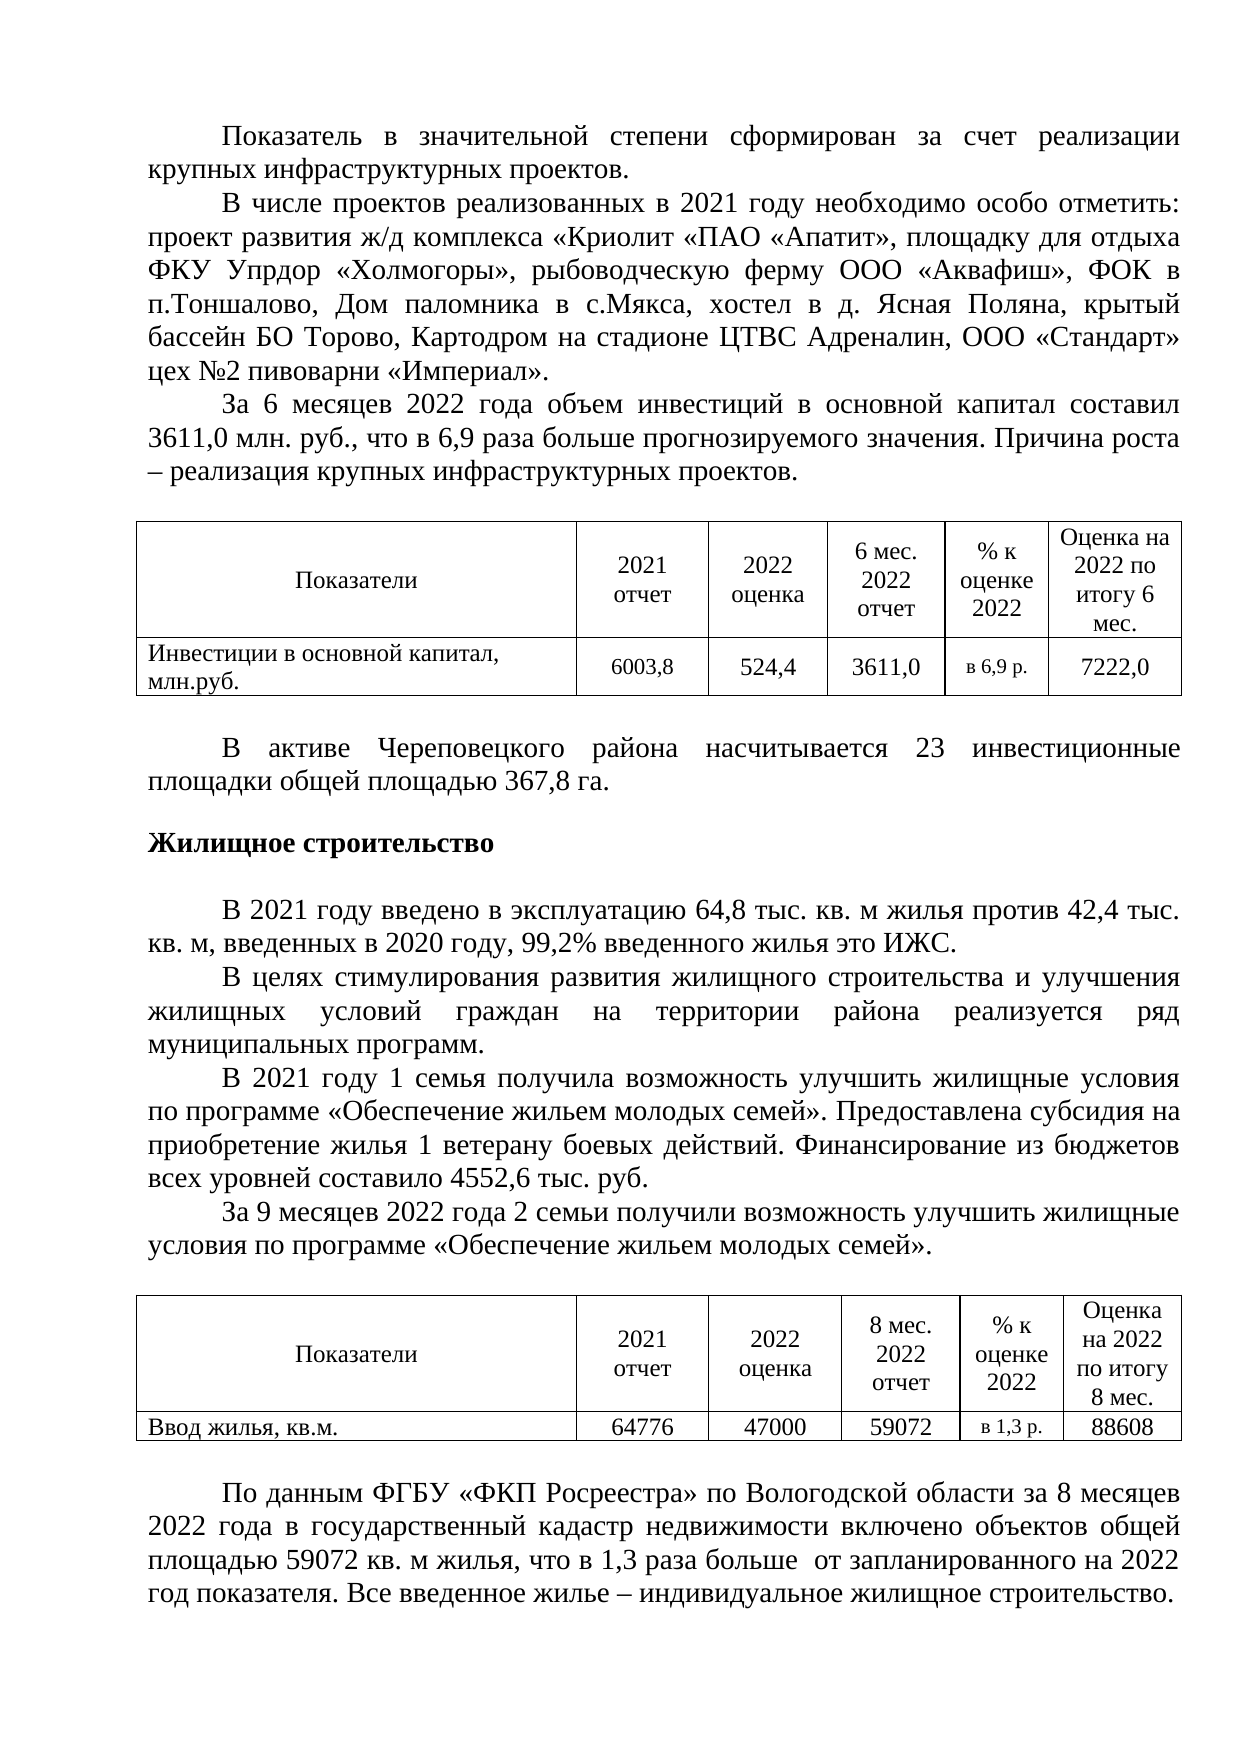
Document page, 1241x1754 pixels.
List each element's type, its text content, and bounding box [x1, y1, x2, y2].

table_header Показатели [137, 1296, 576, 1411]
table_cell 524,4 [709, 638, 827, 695]
table_header 2022 оценка [709, 1296, 841, 1411]
text Жилищное строительство [148, 825, 1181, 858]
table_header Показатели [137, 522, 576, 637]
table_header % к оценке 2022 [961, 1296, 1063, 1411]
text В целях стимулирования развития жилищного строительства и улучшения жилищных условий граждан на территории района реализуется ряд муниципальных программ. [148, 959, 1181, 1060]
table_header Оценка на 2022 по итогу 6 мес. [1049, 522, 1181, 637]
table_header 2022 оценка [709, 522, 827, 637]
table_cell 6003,8 [577, 638, 708, 695]
table_cell 64776 [577, 1412, 708, 1440]
table_cell 59072 [842, 1412, 959, 1440]
table_cell в 1,3 р. [961, 1412, 1063, 1440]
table_cell в 6,9 р. [946, 638, 1048, 695]
text По данным ФГБУ «ФКП Росреестра» по Вологодской области за 8 месяцев 2022 года в государственный кадастр недвижимости включено объектов общей площадью 59072 кв. м жилья, что в 1,3 раза больше от запланированного на 2022 год показателя. Все введенное жилье – индивидуальное жилищное строительство. [148, 1475, 1181, 1609]
text За 6 месяцев 2022 года объем инвестиций в основной капитал составил 3611,0 млн. руб., что в 6,9 раза больше прогнозируемого значения. Причина роста – реализация крупных инфраструктурных проектов. [148, 386, 1181, 487]
text Показатель в значительной степени сформирован за счет реализации крупных инфраструктурных проектов. [148, 118, 1181, 185]
table_header 6 мес. 2022 отчет [828, 522, 944, 637]
table_cell 3611,0 [828, 638, 944, 695]
text В активе Череповецкого района насчитывается 23 инвестиционные площадки общей площадью 367,8 га. [148, 730, 1181, 797]
text В числе проектов реализованных в 2021 году необходимо особо отметить: проект развития ж/д комплекса «Криолит «ПАО «Апатит», площадку для отдыха ФКУ Упрдор «Холмогоры», рыбоводческую ферму ООО «Аквафиш», ФОК в п.Тоншалово, Дом паломника в с.Мякса, хостел в д. Ясная Поляна, крытый бассейн БО Торово, Картодром на стадионе ЦТВС Адреналин, ООО «Стандарт» цех №2 пивоварни «Империал». [148, 185, 1181, 386]
table_cell Инвестиции в основной капитал, млн.руб. [137, 638, 576, 695]
table_header 2021 отчет [577, 1296, 708, 1411]
table_cell 7222,0 [1049, 638, 1181, 695]
table_cell 88608 [1064, 1412, 1181, 1440]
table_header 2021 отчет [577, 522, 708, 637]
text В 2021 году введено в эксплуатацию 64,8 тыс. кв. м жилья против 42,4 тыс. кв. м, введенных в 2020 году, 99,2% введенного жилья это ИЖС. [148, 892, 1181, 959]
text В 2021 году 1 семья получила возможность улучшить жилищные условия по программе «Обеспечение жильем молодых семей». Предоставлена субсидия на приобретение жилья 1 ветерану боевых действий. Финансирование из бюджетов всех уровней составило 4552,6 тыс. руб. [148, 1060, 1181, 1194]
table_header 8 мес. 2022 отчет [842, 1296, 959, 1411]
table_header Оценка на 2022 по итогу 8 мес. [1064, 1296, 1181, 1411]
table_cell 47000 [709, 1412, 841, 1440]
text За 9 месяцев 2022 года 2 семьи получили возможность улучшить жилищные условия по программе «Обеспечение жильем молодых семей». [148, 1194, 1181, 1261]
table_header % к оценке 2022 [946, 522, 1048, 637]
table_cell Ввод жилья, кв.м. [137, 1412, 576, 1440]
